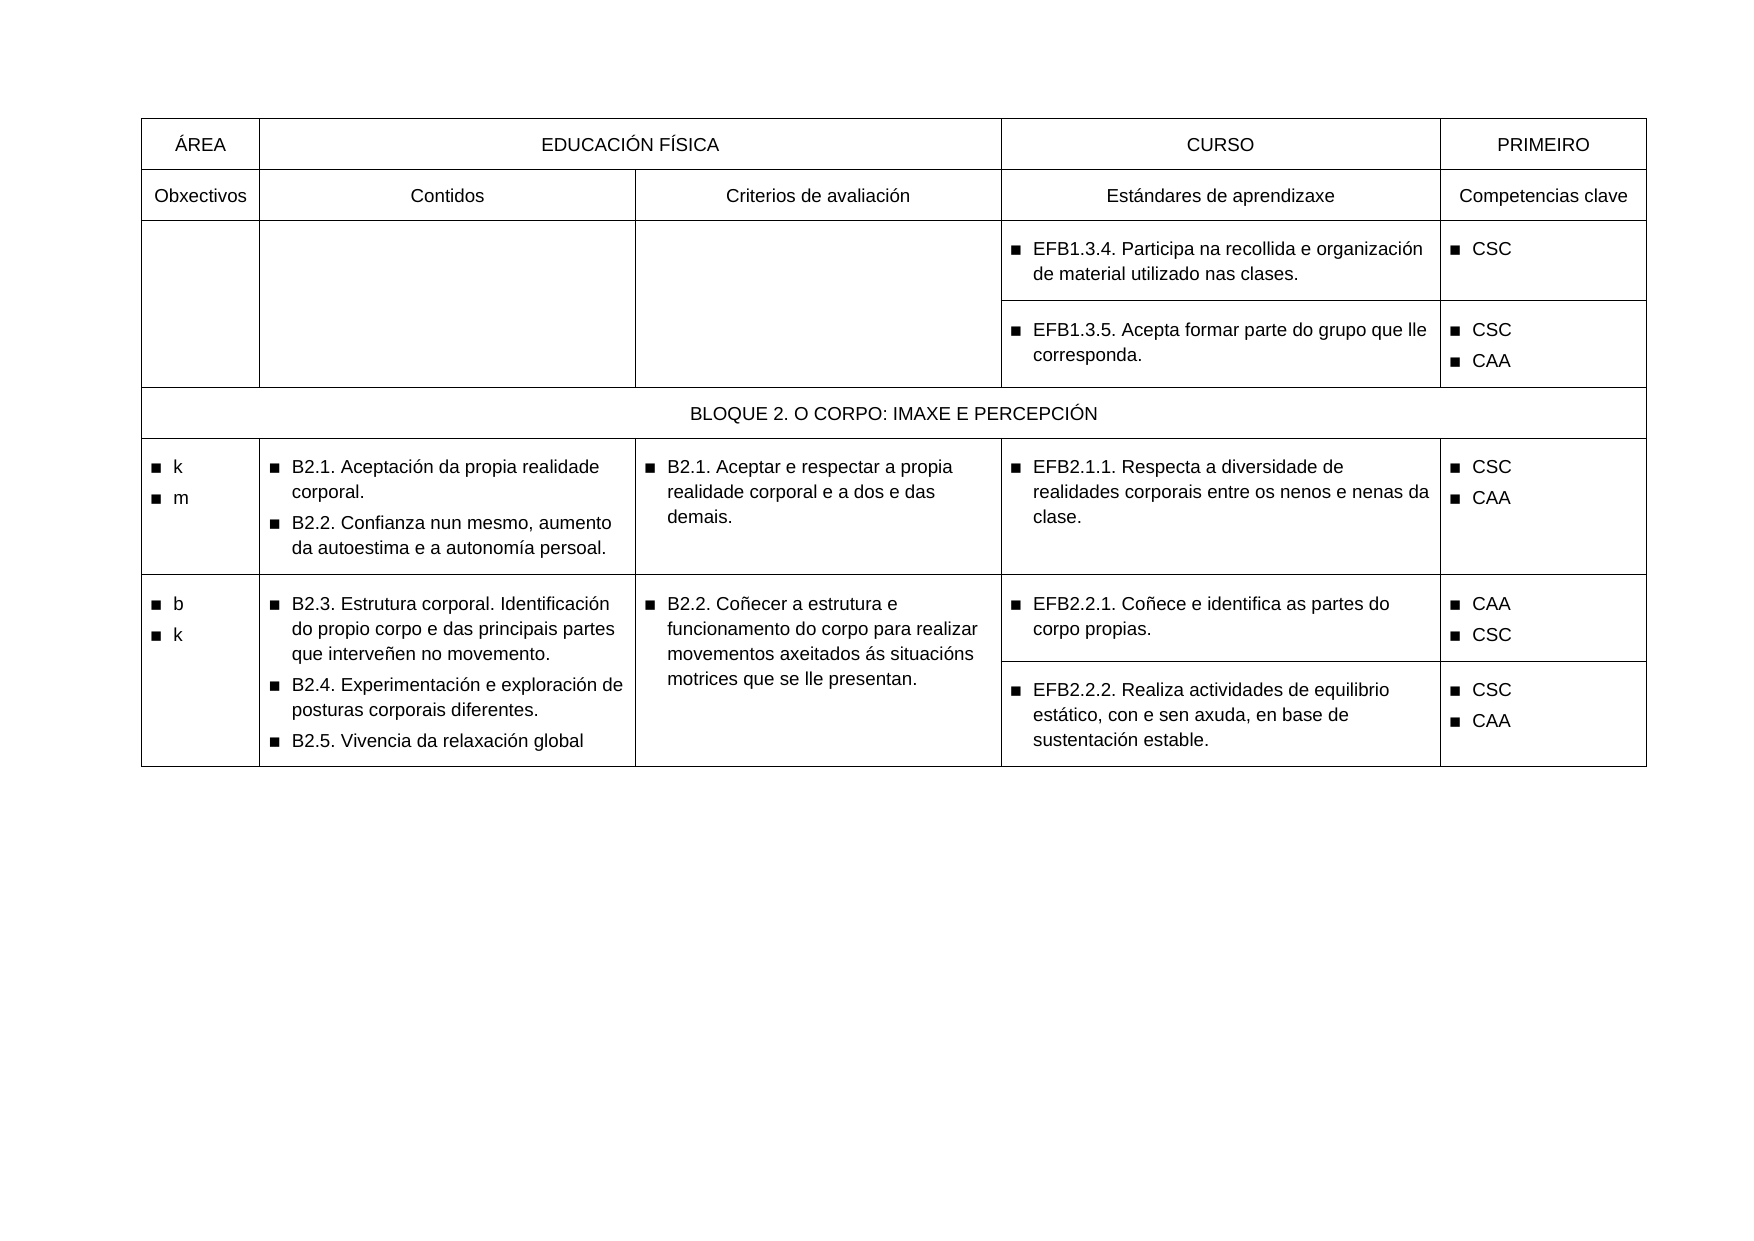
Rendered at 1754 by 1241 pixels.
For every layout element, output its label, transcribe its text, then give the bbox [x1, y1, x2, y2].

table_cell Contidos [260, 170, 635, 220]
table_cell B2.2. Coñecer a estrutura e funcionamento do corpo para realizar movementos axeitados ás situacións motrices que se lle presentan. [636, 575, 1001, 766]
table_cell B2.3. Estrutura corporal. Identificación do propio corpo e das principais partes que interveñen no movemento. B2.4. Experimentación e exploración de posturas corporais diferentes. B2.5. Vivencia da relaxación global como estado de quietude e toma de conciencia da respiración. B2.6. Experimentación de situacións simples de equilibrio estático sobre bases estables. B2.7. Percepción espazo-temporal. Orientación do corpo e nocións topolóxicas básicas (dentro/fóra, arriba/abaixo, diante/detrás, preto/lonxe...). B2.8. Recoñecemento da lateralidade e da dominancia lateral propia. B2.9. Posibilidades sensoriais (vista, oído, tacto). Experimentación, exploración e discriminación das sensacións. [260, 575, 635, 766]
table_cell EFB1.3.5. Acepta formar parte do grupo que lle corresponda. [1002, 301, 1440, 387]
table_cell EFB2.2.2. Realiza actividades de equilibrio estático, con e sen axuda, en base de sustentación estable. [1002, 662, 1440, 766]
table_header ÁREA [142, 119, 259, 169]
table_cell B2.1. Aceptación da propia realidade corporal. B2.2. Confianza nun mesmo, aumento da autoestima e a autonomía persoal. [260, 439, 635, 574]
table_cell CSC CAA [1441, 439, 1646, 574]
table_cell EFB1.3.4. Participa na recollida e organización de material utilizado nas clases. [1002, 221, 1440, 300]
table_cell BLOQUE 2. O CORPO: IMAXE E PERCEPCIÓN [142, 388, 1646, 438]
table_cell Obxectivos [142, 170, 259, 220]
table_header CURSO [1002, 119, 1440, 169]
table_cell EFB2.2.1. Coñece e identifica as partes do corpo propias. [1002, 575, 1440, 661]
table_cell CSC CAA [1441, 301, 1646, 387]
table_cell CSC [1441, 221, 1646, 300]
table_header EDUCACIÓN FÍSICA [260, 119, 1001, 169]
table_cell k m [142, 439, 259, 574]
table_cell B2.1. Aceptar e respectar a propia realidade corporal e a dos e das demais. [636, 439, 1001, 574]
table_cell Criterios de avaliación [636, 170, 1001, 220]
table_cell b k [142, 575, 259, 766]
table_cell CSC CAA [1441, 662, 1646, 766]
table_cell EFB2.1.1. Respecta a diversidade de realidades corporais entre os nenos e nenas da clase. [1002, 439, 1440, 574]
table_cell Competencias clave [1441, 170, 1646, 220]
table_header PRIMEIRO [1441, 119, 1646, 169]
table_cell CAA CSC [1441, 575, 1646, 661]
table_cell Estándares de aprendizaxe [1002, 170, 1440, 220]
